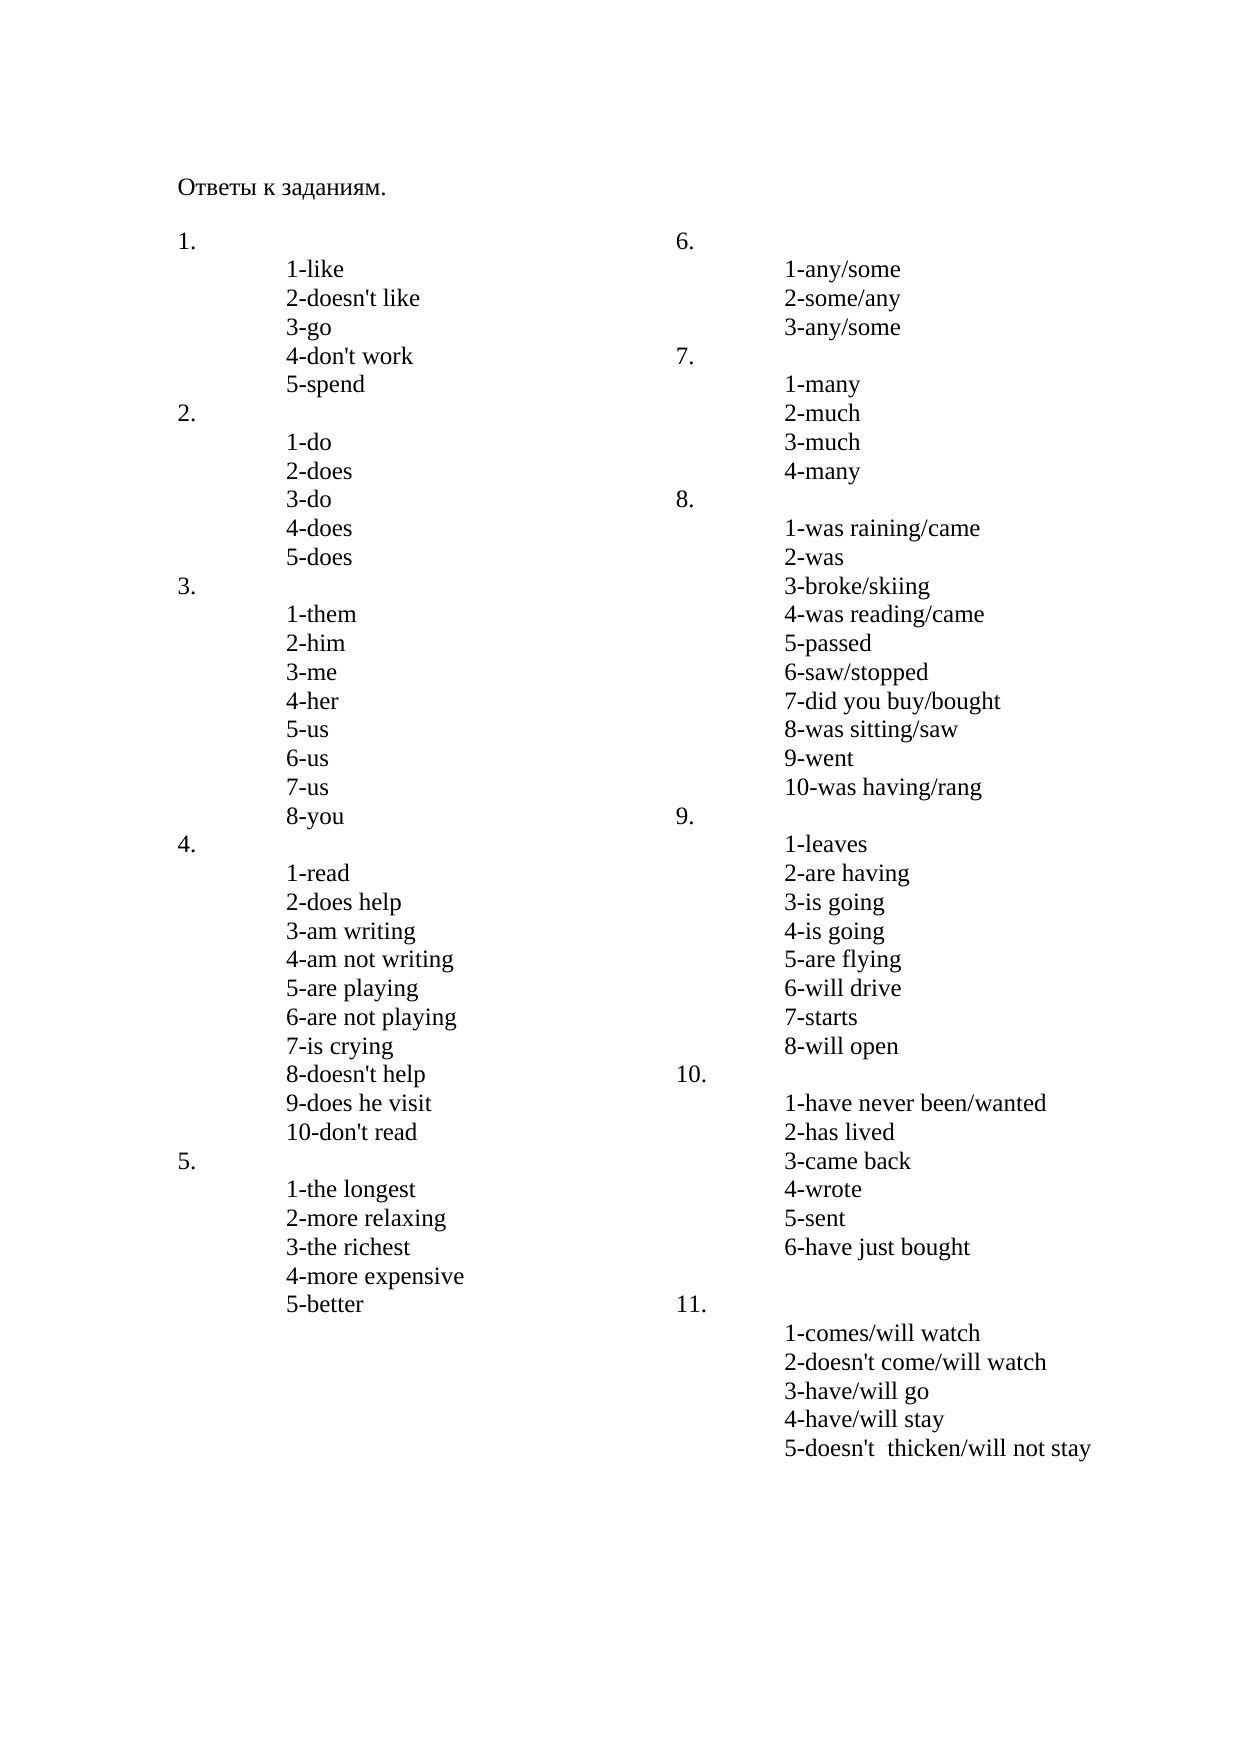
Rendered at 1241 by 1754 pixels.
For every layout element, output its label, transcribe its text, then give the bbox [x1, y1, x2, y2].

table_header 1. 1-like 2-doesn't like 3-go 4-don't work 5-spend 2. 1-do 2-does 3-do 4-does 5-does 3. 1-them 2-him 3-me 4-her 5-us 6-us 7-us 8-you 4. 1-read 2-does help 3-am writing 4-am not writing 5-are playing 6-are not playing 7-is crying 8-doesn't help 9-does he visit 10-don't read 5. 1-the longest 2-more relaxing 3-the richest 4-more expensive 5-better [166, 226, 664, 1491]
table_header 6. 1-any/some 2-some/any 3-any/some 7. 1-many 2-much 3-much 4-many 8. 1-was raining/came 2-was 3-broke/skiing 4-was reading/came 5-passed 6-saw/stopped 7-did you buy/bought 8-was sitting/saw 9-went 10-was having/rang 9. 1-leaves 2-are having 3-is going 4-is going 5-are flying 6-will drive 7-starts 8-will open 10. 1-have never been/wanted 2-has lived 3-came back 4-wrote 5-sent 6-have just bought 11. 1-comes/will watch 2-doesn't come/will watch 3-have/will go 4-have/will stay 5-doesn't thicken/will not stay [664, 226, 1163, 1491]
text Ответы к заданиям. [177, 172, 1152, 201]
